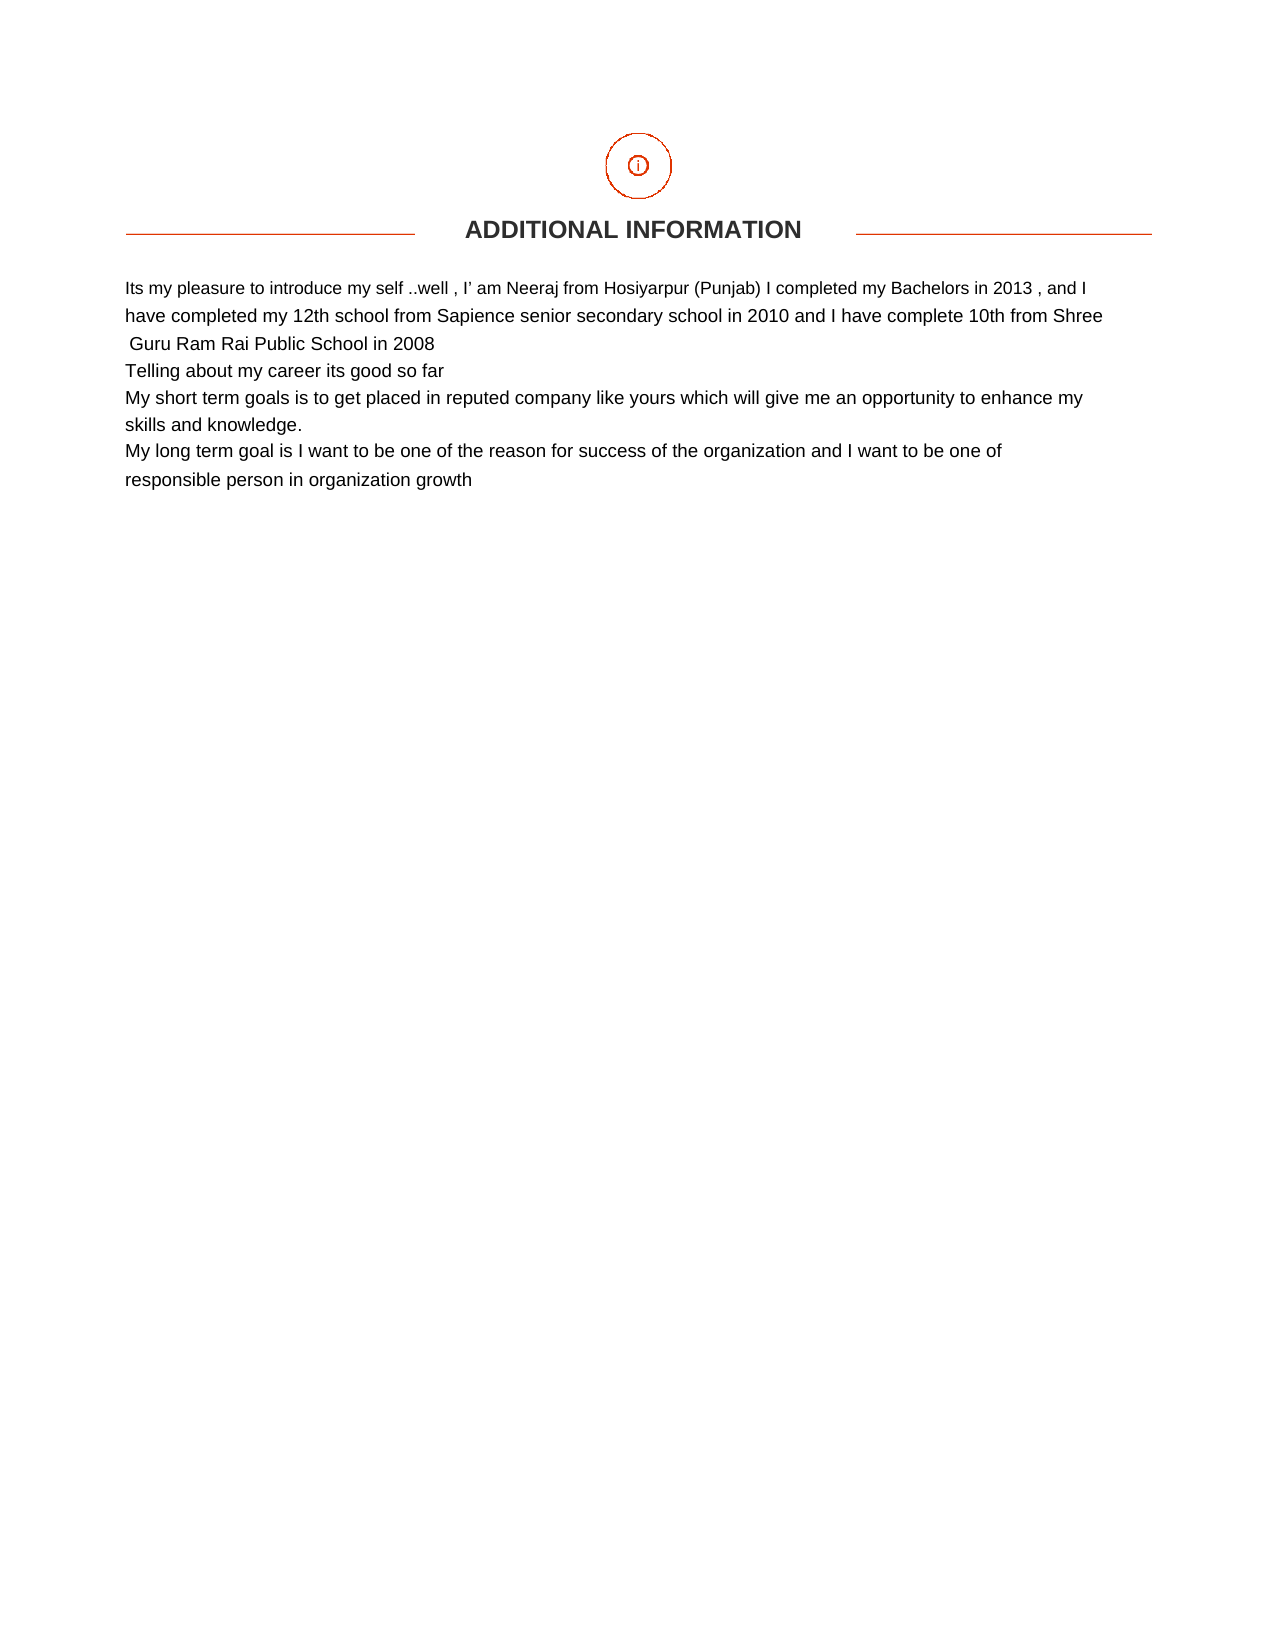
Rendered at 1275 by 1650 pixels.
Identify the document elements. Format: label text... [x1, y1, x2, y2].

picture [602, 130, 673, 201]
text My long term goal is I want to be one of the reason for success of the organization and I want to be one of responsible person in organization growth [125, 440, 1102, 490]
text Its my pleasure to introduce my self ..well , I’ am Neeraj from Hosiyarpur (Punjab) I completed my Bachelors in 2013 , and I [125, 278, 1142, 298]
text have completed my 12th school from Sapience senior secondary school in 2010 and I have complete 10th from Shree [125, 305, 1142, 327]
text My short term goals is to get placed in reputed company like yours which will give me an opportunity to enhance my skills and knowledge. [125, 386, 1127, 435]
picture [123, 218, 1153, 246]
text Telling about my career its good so far [125, 359, 1142, 381]
text Guru Ram Rai Public School in 2008 [129, 332, 1142, 354]
